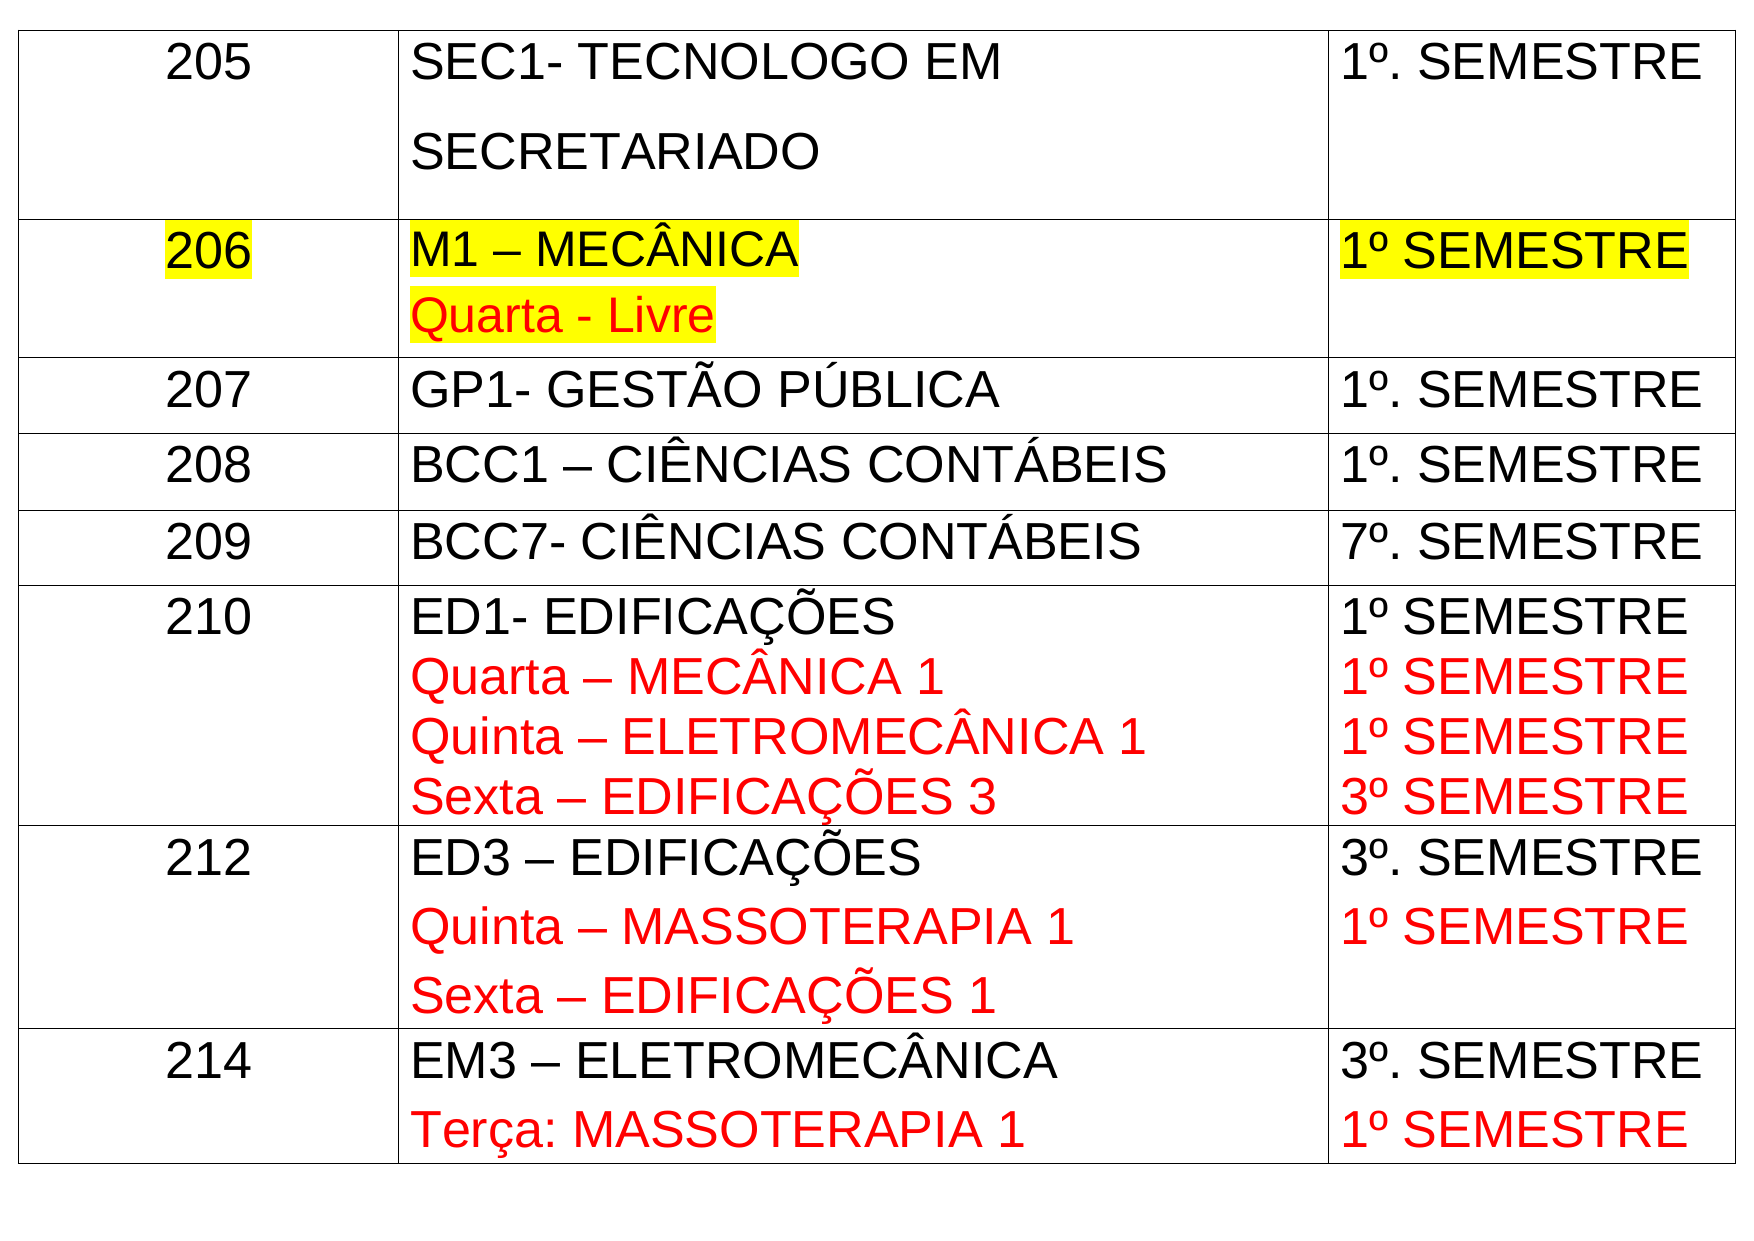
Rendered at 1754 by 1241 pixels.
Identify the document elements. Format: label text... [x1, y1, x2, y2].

table_cell ED1- EDIFICAÇÕES Quarta – MECÂNICA 1 Quinta – ELETROMECÂNICA 1 Sexta – EDIFICAÇÕES 3 [399, 586, 1328, 825]
table_cell 205 [19, 31, 398, 218]
table_cell GP1- GESTÃO PÚBLICA [399, 358, 1328, 432]
table_cell BCC7- CIÊNCIAS CONTÁBEIS [399, 511, 1328, 585]
table_cell 3º. SEMESTRE 1º SEMESTRE [1329, 1029, 1735, 1162]
table_cell 1º. SEMESTRE [1329, 434, 1735, 509]
table_cell 1º SEMESTRE 1º SEMESTRE 1º SEMESTRE 3º SEMESTRE [1329, 586, 1735, 825]
table_cell 210 [19, 586, 398, 825]
table_cell SEC1- TECNOLOGO EM SECRETARIADO [399, 31, 1328, 218]
table_cell ED3 – EDIFICAÇÕES Quinta – MASSOTERAPIA 1 Sexta – EDIFICAÇÕES 1 [399, 826, 1328, 1028]
table_cell 3º. SEMESTRE 1º SEMESTRE [1329, 826, 1735, 1028]
table_cell 1º SEMESTRE [1329, 220, 1735, 357]
table_cell 1º. SEMESTRE [1329, 358, 1735, 432]
table_cell EM3 – ELETROMECÂNICA Terça: MASSOTERAPIA 1 [399, 1029, 1328, 1162]
table_cell 212 [19, 826, 398, 1028]
table_cell 1º. SEMESTRE [1329, 31, 1735, 218]
table_cell 214 [19, 1029, 398, 1162]
table_cell M1 – MECÂNICA Quarta - Livre [399, 220, 1328, 357]
table_cell 208 [19, 434, 398, 509]
table_cell 209 [19, 511, 398, 585]
table_cell 7º. SEMESTRE [1329, 511, 1735, 585]
table_cell BCC1 – CIÊNCIAS CONTÁBEIS [399, 434, 1328, 509]
table_cell 206 [19, 220, 398, 357]
table_cell 207 [19, 358, 398, 432]
